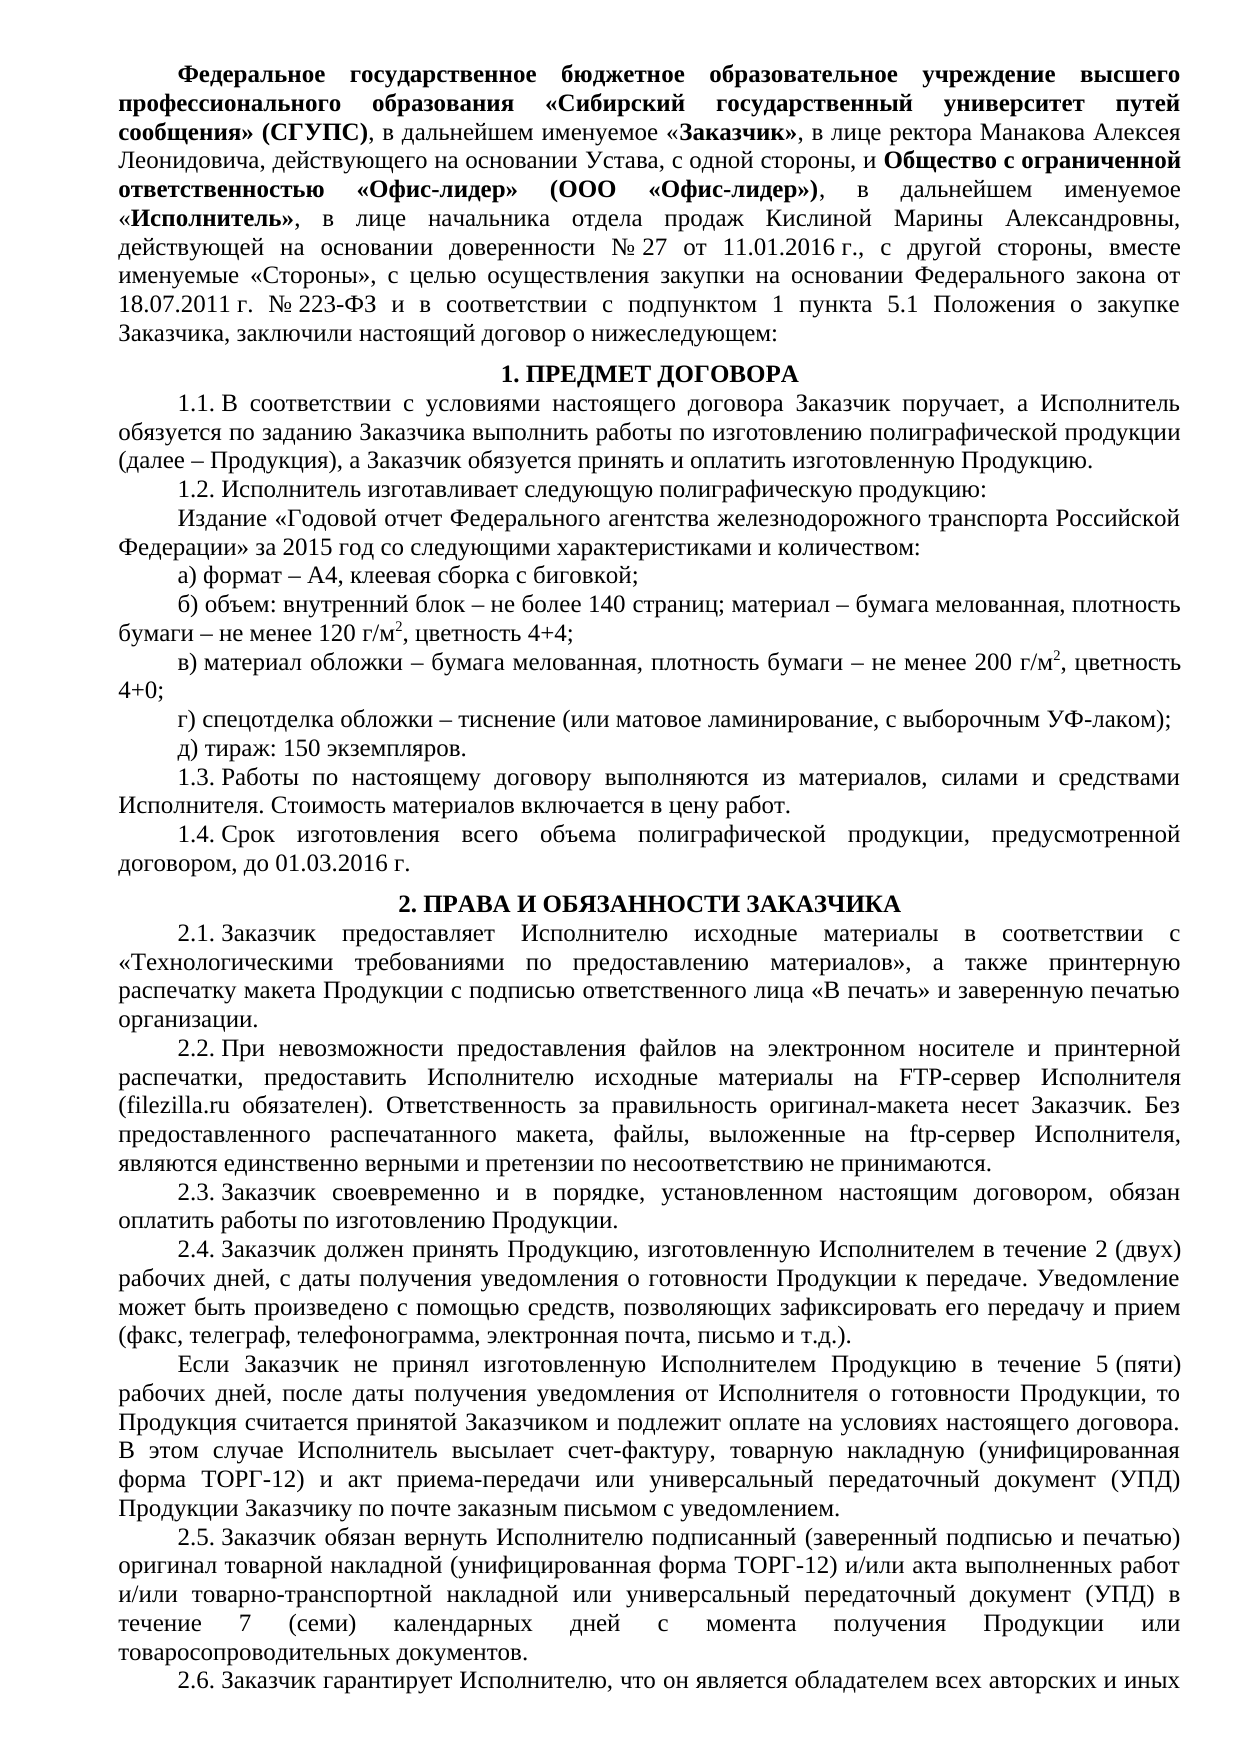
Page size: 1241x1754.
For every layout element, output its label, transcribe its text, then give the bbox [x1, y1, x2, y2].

text а) формат – А4, клеевая сборка с биговкой; [118, 560, 1181, 589]
text 1.2. Исполнитель изготавливает следующую полиграфическую продукцию: [118, 474, 1181, 503]
text 2.2. При невозможности предоставления файлов на электронном носителе и принтерной распечатки, предоставить Исполнителю исходные материалы на FTP-сервер Исполнителя (filezilla.ru обязателен). Ответственность за правильность оригинал-макета несет Заказчик. Без предоставленного распечатанного макета, файлы, выложенные на ftp-сервер Исполнителя, являются единственно верными и претензии по несоответствию не принимаются. [118, 1033, 1181, 1177]
text 1. ПРЕДМЕТ ДОГОВОРА [118, 359, 1181, 388]
text 2.3. Заказчик своевременно и в порядке, установленном настоящим договором, обязан оплатить работы по изготовлению Продукции. [118, 1177, 1181, 1234]
text 1.4. Срок изготовления всего объема полиграфической продукции, предусмотренной договором, до 01.03.2016 г. [118, 819, 1181, 877]
text 2. ПРАВА И ОБЯЗАННОСТИ ЗАКАЗЧИКА [118, 889, 1181, 918]
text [118, 1665, 1181, 1694]
text Если Заказчик не принял изготовленную Исполнителем Продукцию в течение 5 (пяти) рабочих дней, после даты получения уведомления от Исполнителя о готовности Продукции, то Продукция считается принятой Заказчиком и подлежит оплате на условиях настоящего договора. В этом случае Исполнитель высылает счет-фактуру, товарную накладную (унифицированная форма ТОРГ-12) и акт приема-передачи или универсальный передаточный документ (УПД) Продукции Заказчику по почте заказным письмом с уведомлением. [118, 1349, 1181, 1522]
text 1.3. Работы по настоящему договору выполняются из материалов, силами и средствами Исполнителя. Стоимость материалов включается в цену работ. [118, 762, 1181, 819]
text 2.4. Заказчик должен принять Продукцию, изготовленную Исполнителем в течение 2 (двух) рабочих дней, с даты получения уведомления о готовности Продукции к передаче. Уведомление может быть произведено с помощью средств, позволяющих зафиксировать его передачу и прием (факс, телеграф, телефонограмма, электронная почта, письмо и т.д.). [118, 1234, 1181, 1349]
text г) спецотделка обложки – тиснение (или матовое ламинирование, с выборочным УФ-лаком); [118, 704, 1181, 733]
text б) объем: внутренний блок – не более 140 страниц; материал – бумага мелованная, плотность бумаги – не менее 120 г/м2, цветность 4+4; [118, 589, 1181, 647]
text 2.5. Заказчик обязан вернуть Исполнителю подписанный (заверенный подписью и печатью) оригинал товарной накладной (унифицированная форма ТОРГ-12) и/или акта выполненных работ и/или товарно-транспортной накладной или универсальный передаточный документ (УПД) в течение 7 (семи) календарных дней с момента получения Продукции или товаросопроводительных документов. [118, 1522, 1181, 1665]
text Федеральное государственное бюджетное образовательное учреждение высшего профессионального образования «Сибирский государственный университет путей сообщения» (СГУПС), в дальнейшем именуемое «Заказчик», в лице ректора Манакова Алексея Леонидовича, действующего на основании Устава, с одной стороны, и Общество с ограниченной ответственностью «Офис-лидер» (ООО «Офис-лидер»), в дальнейшем именуемое «Исполнитель», в лице начальника отдела продаж Кислиной Марины Александровны, действующей на основании доверенности № 27 от 11.01.2016 г., с другой стороны, вместе именуемые «Стороны», с целью осуществления закупки на основании Федерального закона от 18.07.2011 г. № 223-ФЗ и в соответствии с подпунктом 1 пункта 5.1 Положения о закупке Заказчика, заключили настоящий договор о нижеследующем: [118, 59, 1181, 347]
text д) тираж: 150 экземпляров. [118, 733, 1181, 762]
text 1.1. В соответствии с условиями настоящего договора Заказчик поручает, а Исполнитель обязуется по заданию Заказчика выполнить работы по изготовлению полиграфической продукции (далее – Продукция), а Заказчик обязуется принять и оплатить изготовленную Продукцию. [118, 388, 1181, 474]
text 2.1. Заказчик предоставляет Исполнителю исходные материалы в соответствии с «Технологическими требованиями по предоставлению материалов», а также принтерную распечатку макета Продукции с подписью ответственного лица «В печать» и заверенную печатью организации. [118, 918, 1181, 1033]
text в) материал обложки – бумага мелованная, плотность бумаги – не менее 200 г/м2, цветность 4+0; [118, 647, 1181, 704]
text Издание «Годовой отчет Федерального агентства железнодорожного транспорта Российской Федерации» за 2015 год со следующими характеристиками и количеством: [118, 503, 1181, 560]
